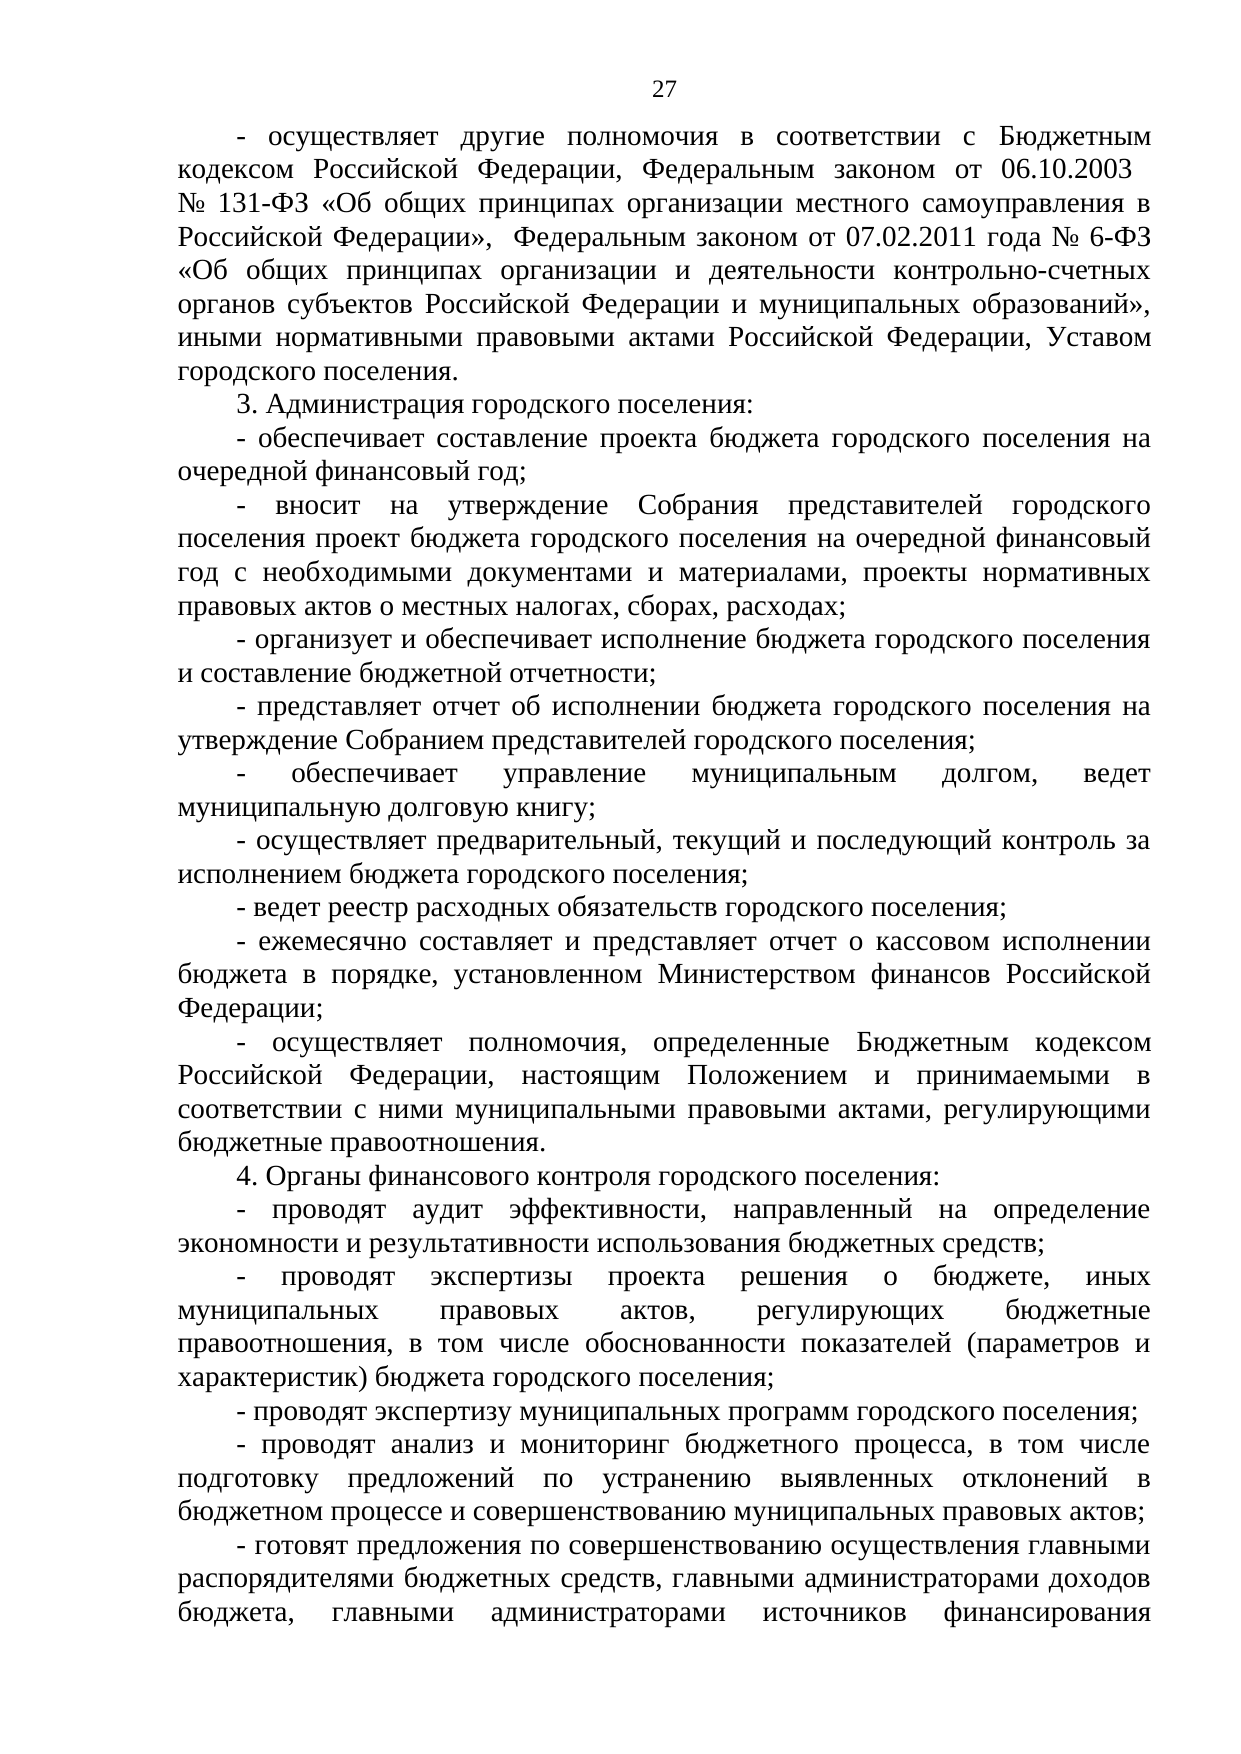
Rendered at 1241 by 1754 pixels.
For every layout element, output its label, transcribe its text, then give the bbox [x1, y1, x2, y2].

text - представляет отчет об исполнении бюджета городского поселения на утверждение Собранием представителей городского поселения; [177, 688, 1152, 755]
text - осуществляет другие полномочия в соответствии с Бюджетным кодексом Российской Федерации, Федеральным законом от 06.10.2003 № 131-ФЗ «Об общих принципах организации местного самоуправления в Российской Федерации», Федеральным законом от 07.02.2011 года № 6-ФЗ «Об общих принципах организации и деятельности контрольно-счетных органов субъектов Российской Федерации и муниципальных образований», иными нормативными правовыми актами Российской Федерации, Уставом городского поселения. [177, 118, 1152, 386]
text - осуществляет полномочия, определенные Бюджетным кодексом Российской Федерации, настоящим Положением и принимаемыми в соответствии с ними муниципальными правовыми актами, регулирующими бюджетные правоотношения. [177, 1024, 1152, 1158]
text - ведет реестр расходных обязательств городского поселения; [177, 889, 1152, 923]
text 4. Органы финансового контроля городского поселения: [177, 1158, 1152, 1191]
text - вносит на утверждение Собрания представителей городского поселения проект бюджета городского поселения на очередной финансовый год с необходимыми документами и материалами, проекты нормативных правовых актов о местных налогах, сборах, расходах; [177, 487, 1152, 621]
text - обеспечивает составление проекта бюджета городского поселения на очередной финансовый год; [177, 420, 1152, 487]
text - проводят анализ и мониторинг бюджетного процесса, в том числе подготовку предложений по устранению выявленных отклонений в бюджетном процессе и совершенствованию муниципальных правовых актов; [177, 1426, 1152, 1527]
text - осуществляет предварительный, текущий и последующий контроль за исполнением бюджета городского поселения; [177, 822, 1152, 889]
text - организует и обеспечивает исполнение бюджета городского поселения и составление бюджетной отчетности; [177, 621, 1152, 688]
text - обеспечивает управление муниципальным долгом, ведет муниципальную долговую книгу; [177, 755, 1152, 822]
text - ежемесячно составляет и представляет отчет о кассовом исполнении бюджета в порядке, установленном Министерством финансов Российской Федерации; [177, 923, 1152, 1024]
text - проводят экспертизу муниципальных программ городского поселения; [177, 1393, 1152, 1426]
text - проводят экспертизы проекта решения о бюджете, иных муниципальных правовых актов, регулирующих бюджетные правоотношения, в том числе обоснованности показателей (параметров и характеристик) бюджета городского поселения; [177, 1258, 1152, 1393]
text - проводят аудит эффективности, направленный на определение экономности и результативности использования бюджетных средств; [177, 1191, 1152, 1258]
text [177, 1527, 1152, 1627]
text 3. Администрация городского поселения: [177, 386, 1152, 420]
